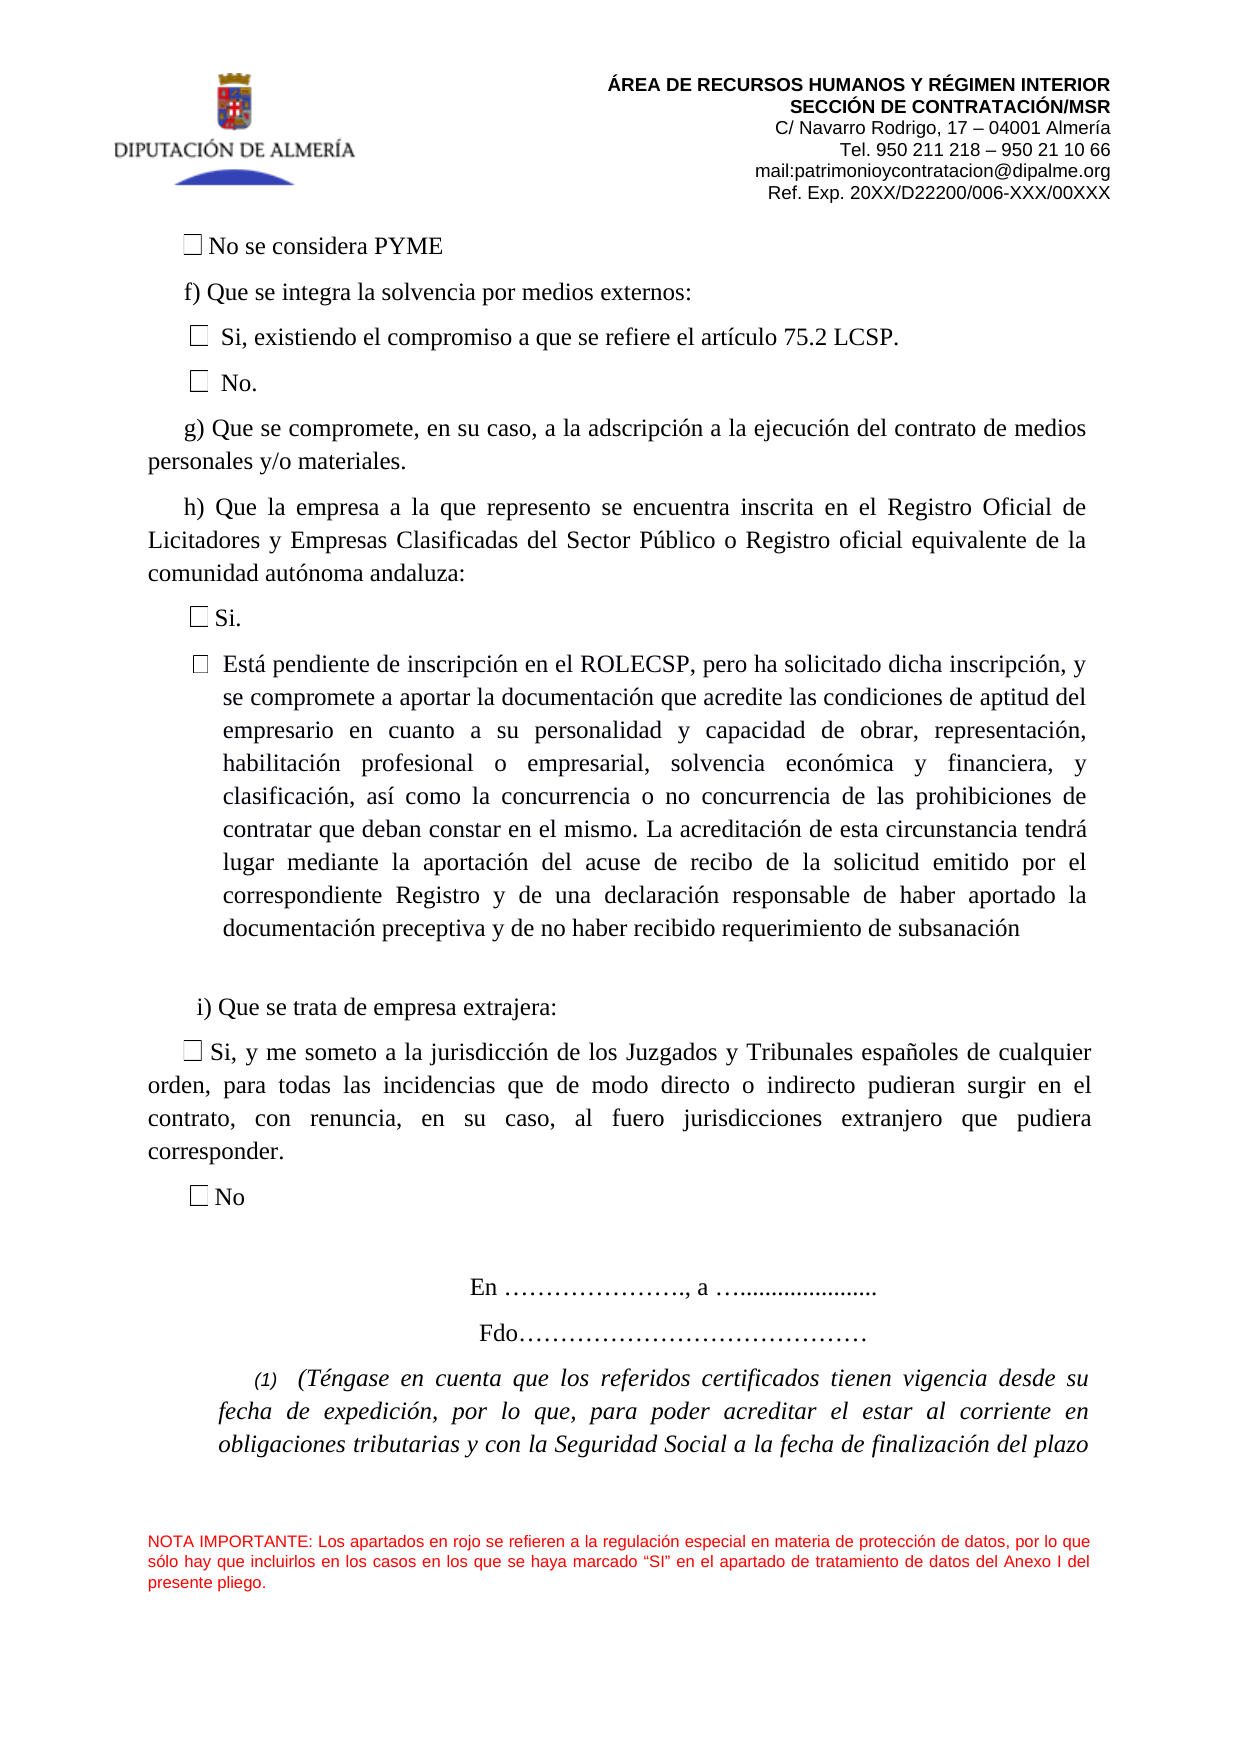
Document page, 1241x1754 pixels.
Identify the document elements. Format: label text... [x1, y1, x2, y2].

text Si, existiendo el compromiso a que se refiere el artículo 75.2 LCSP. [148, 322, 1092, 351]
text No. [148, 368, 1092, 397]
picture [193, 655, 208, 673]
list Está pendiente de inscripción en el ROLECSP, pero ha solicitado dicha inscripción, y se compromete a aportar la documentación que acredite las condiciones de aptitud del empresario en cuanto a su personalidad y capacidad de obrar, representación, habilitación profesional o empresarial, solvencia económica y financiera, y clasificación, así como la concurrencia o no concurrencia de las prohibiciones de contratar que deban constar en el mismo. La acreditación de esta circunstancia tendrá lugar mediante la aportación del acuse de recibo de la solicitud emitido por el correspondiente Registro y de una declaración responsable de haber aportado la documentación preceptiva y de no haber recibido requerimiento de subsanación [192, 649, 1088, 942]
picture [190, 370, 208, 392]
text g) Que se compromete, en su caso, a la adscripción a la ejecución del contrato de medios personales y/o materiales. [148, 413, 1088, 475]
text En …………………., a …...................... [218, 1272, 1092, 1301]
picture [190, 325, 208, 346]
text h) Que la empresa a la que represento se encuentra inscrita en el Registro Oficial de Licitadores y Empresas Clasificadas del Sector Público o Registro oficial equivalente de la comunidad autónoma andaluza: [148, 492, 1088, 587]
text Si, y me someto a la jurisdicción de los Juzgados y Tribunales españoles de cualquier orden, para todas las incidencias que de modo directo o indirecto pudieran surgir en el contrato, con renuncia, en su caso, al fuero jurisdicciones extranjero que pudiera corresponder. [148, 1037, 1092, 1165]
picture [190, 1185, 208, 1206]
picture [114, 73, 357, 187]
text No [148, 1182, 1092, 1211]
picture [183, 234, 202, 255]
text No se considera PYME [148, 231, 1092, 260]
text Si. [148, 603, 1088, 632]
text i) Que se trata de empresa extrajera: [148, 992, 1092, 1020]
text Fdo…………………………………… [218, 1318, 1092, 1346]
picture [183, 1040, 202, 1061]
text f) Que se integra la solvencia por medios externos: [148, 277, 1092, 306]
picture [190, 606, 208, 627]
